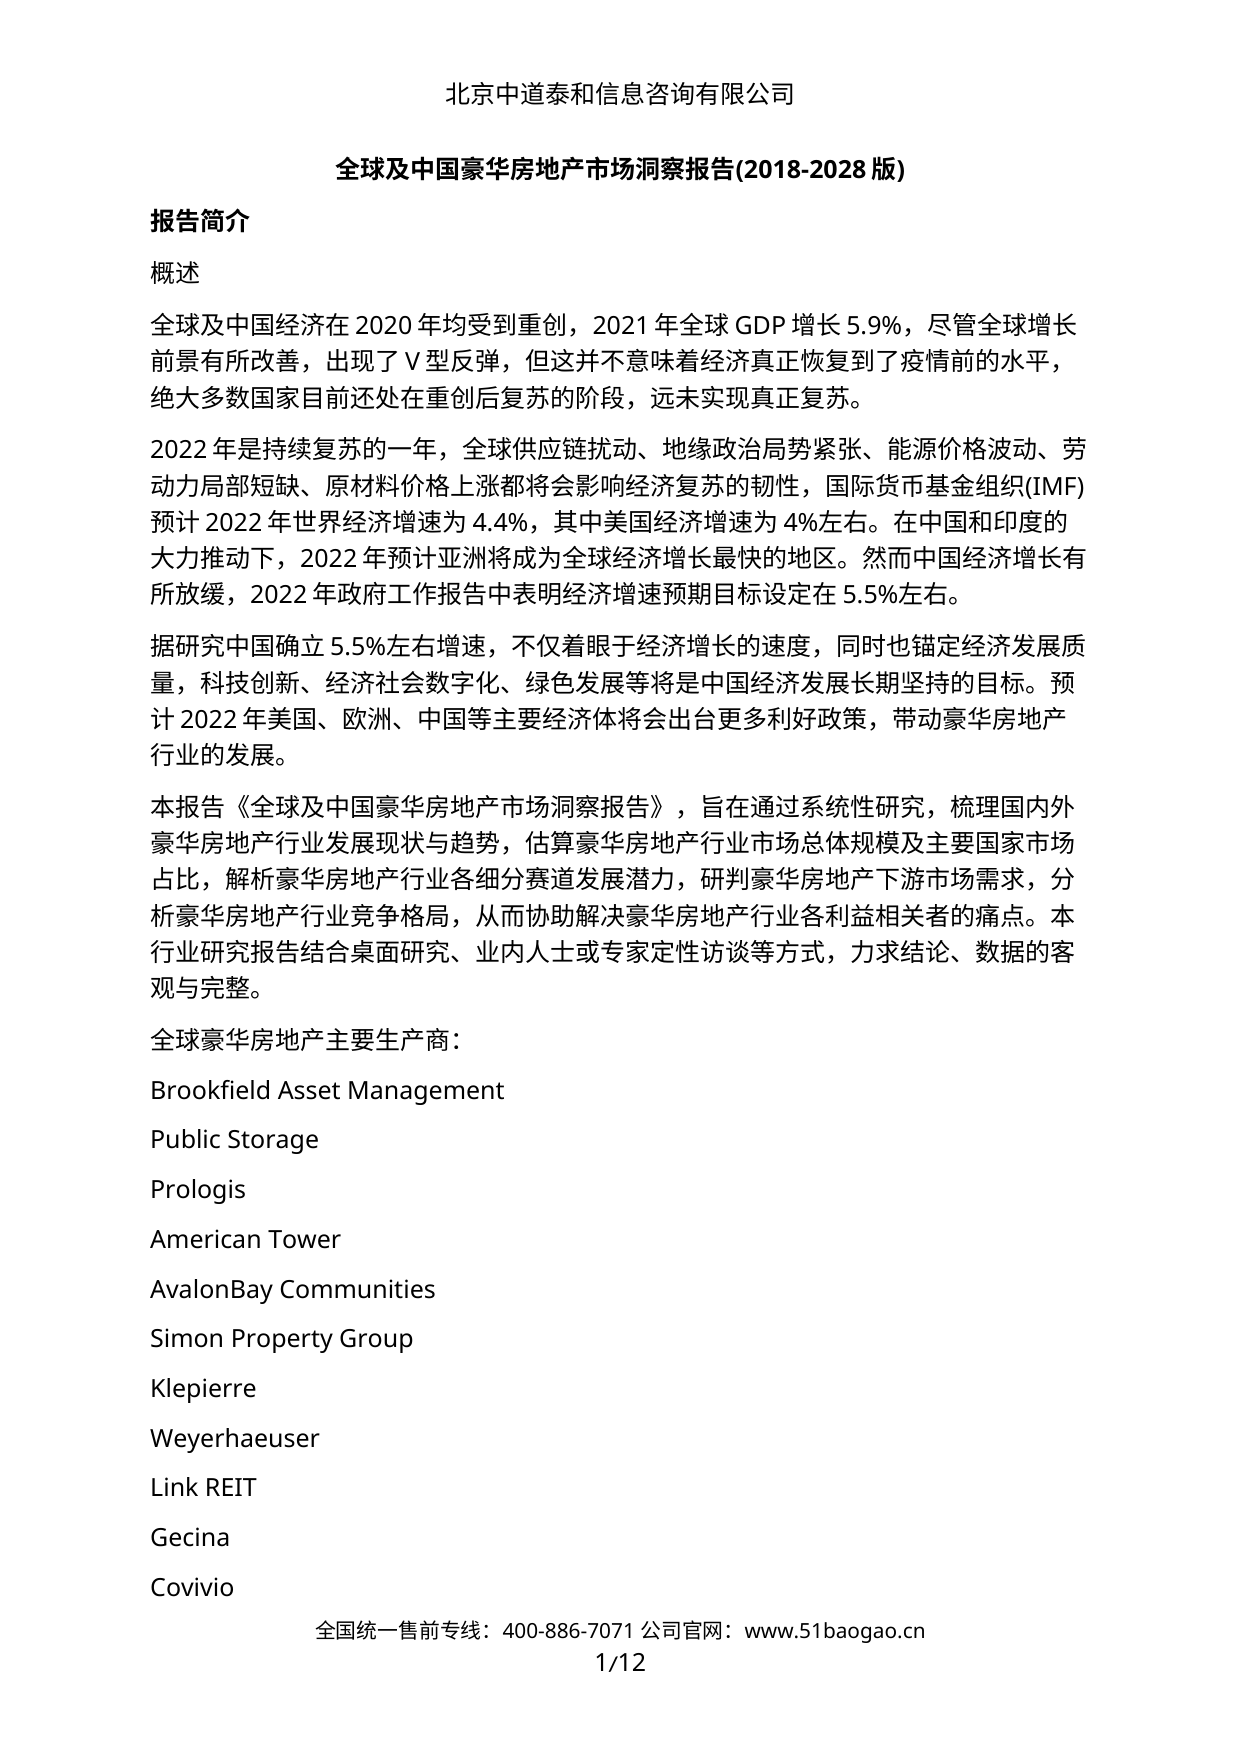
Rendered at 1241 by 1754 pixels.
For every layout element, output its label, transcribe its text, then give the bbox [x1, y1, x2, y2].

text Brookfield Asset Management [150, 1072, 1090, 1107]
text 全球及中国豪华房地产市场洞察报告(2018-2028版) [150, 150, 1090, 186]
text Covivio [150, 1569, 1090, 1603]
text Simon Property Group [150, 1321, 1090, 1355]
text 全球豪华房地产主要生产商： [150, 1021, 1090, 1057]
text Public Storage [150, 1122, 1090, 1156]
text American Tower [150, 1222, 1090, 1256]
text AvalonBay Communities [150, 1271, 1090, 1305]
text 概述 [150, 254, 1090, 290]
text 报告简介 [150, 202, 1090, 238]
text Klepierre [150, 1371, 1090, 1405]
text 本报告《全球及中国豪华房地产市场洞察报告》，旨在通过系统性研究，梳理国内外豪华房地产行业发展现状与趋势，估算豪华房地产行业市场总体规模及主要国家市场占比，解析豪华房地产行业各细分赛道发展潜力，研判豪华房地产下游市场需求，分析豪华房地产行业竞争格局，从而协助解决豪华房地产行业各利益相关者的痛点。本行业研究报告结合桌面研究、业内人士或专家定性访谈等方式，力求结论、数据的客观与完整。 [150, 787, 1090, 1005]
text 据研究中国确立5.5%左右增速，不仅着眼于经济增长的速度，同时也锚定经济发展质量，科技创新、经济社会数字化、绿色发展等将是中国经济发展长期坚持的目标。预计2022年美国、欧洲、中国等主要经济体将会出台更多利好政策，带动豪华房地产行业的发展。 [150, 627, 1090, 772]
text Weyerhaeuser [150, 1420, 1090, 1454]
text Link REIT [150, 1470, 1090, 1504]
text 2022年是持续复苏的一年，全球供应链扰动、地缘政治局势紧张、能源价格波动、劳动力局部短缺、原材料价格上涨都将会影响经济复苏的韧性，国际货币基金组织(IMF)预计2022年世界经济增速为4.4%，其中美国经济增速为4%左右。在中国和印度的大力推动下，2022年预计亚洲将成为全球经济增长最快的地区。然而中国经济增长有所放缓，2022年政府工作报告中表明经济增速预期目标设定在5.5%左右。 [150, 430, 1090, 611]
text 全球及中国经济在2020年均受到重创，2021年全球GDP增长5.9%，尽管全球增长前景有所改善，出现了V型反弹，但这并不意味着经济真正恢复到了疫情前的水平，绝大多数国家目前还处在重创后复苏的阶段，远未实现真正复苏。 [150, 306, 1090, 414]
text Prologis [150, 1172, 1090, 1206]
text Gecina [150, 1520, 1090, 1554]
